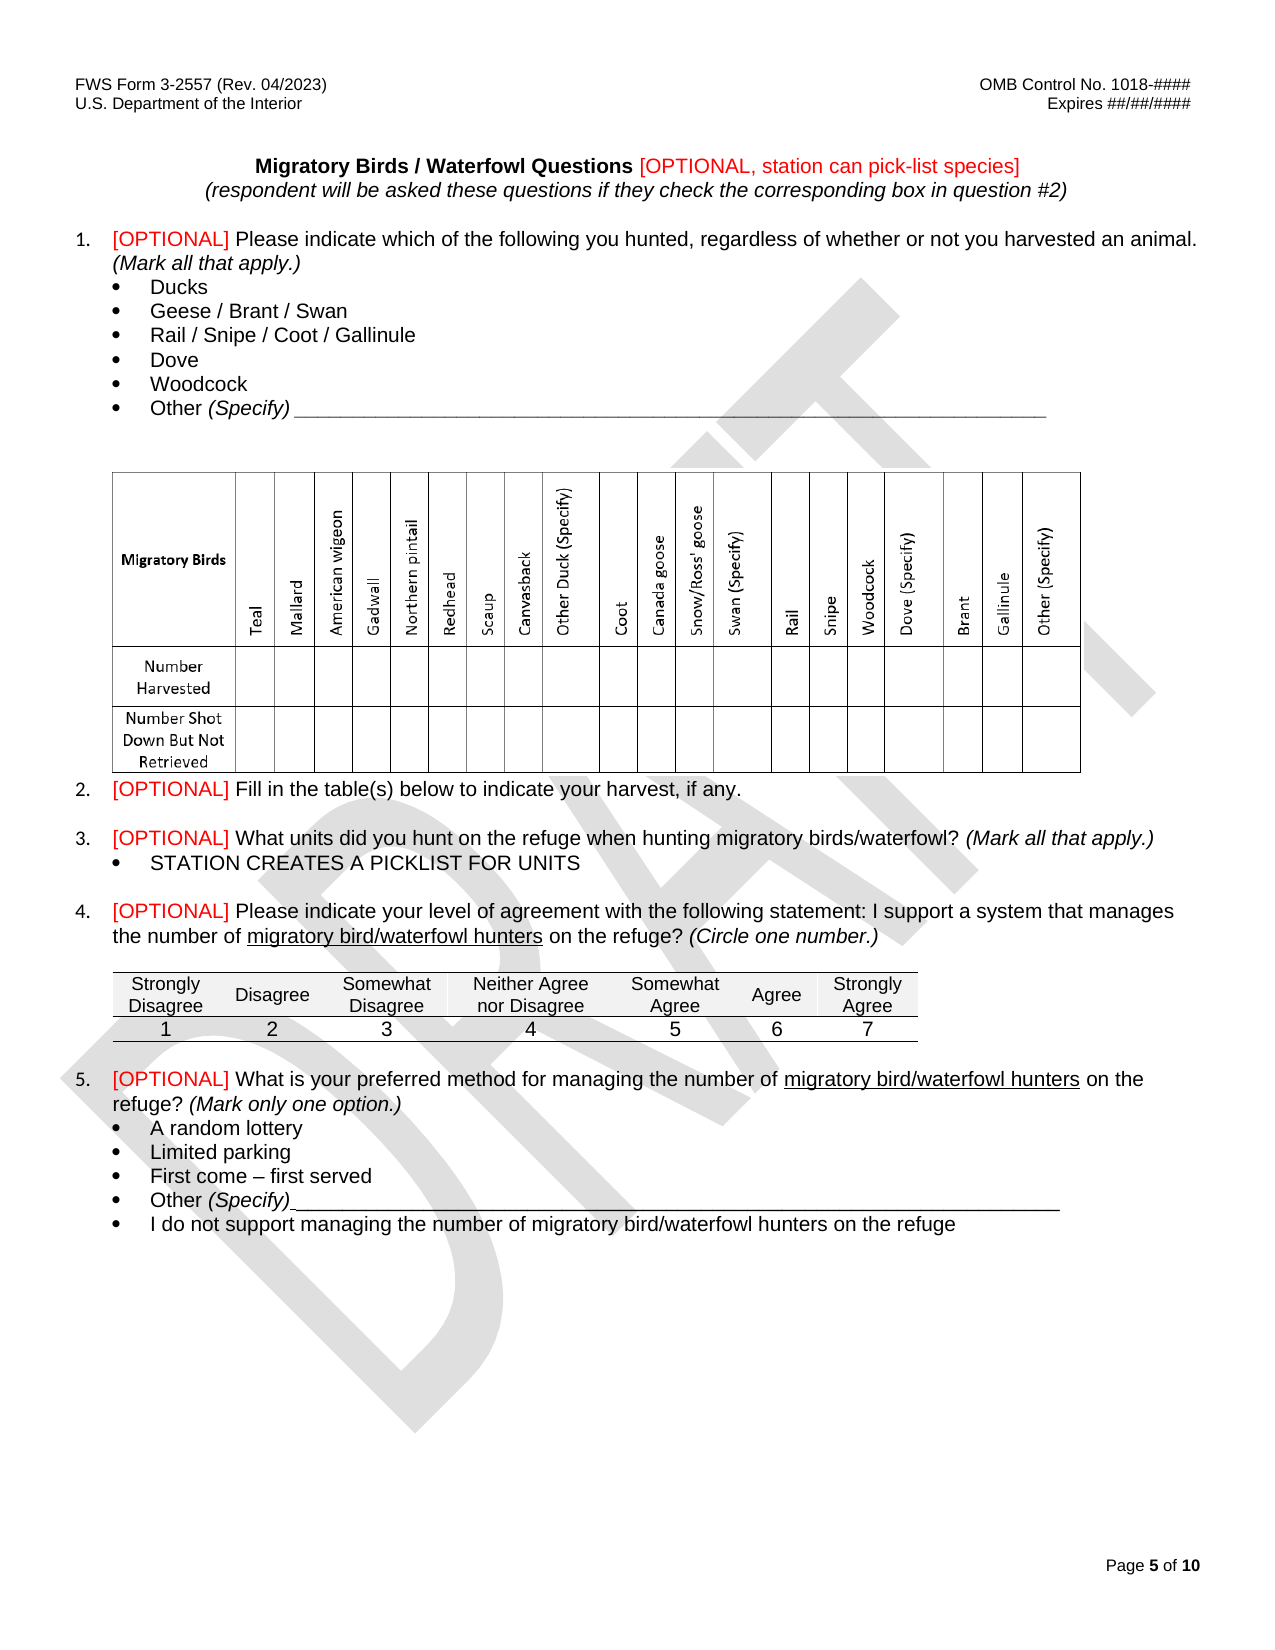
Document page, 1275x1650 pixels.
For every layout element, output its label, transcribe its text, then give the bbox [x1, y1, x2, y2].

table_header Somewhat Disagree [326, 973, 447, 1016]
list [OPTIONAL] What units did you hunt on the refuge when hunting migratory birds/waterfowl? (Mark all that apply.) [75, 825, 1200, 851]
text Migratory Birds / Waterfowl Questions [OPTIONAL, station can pick-list species] [75, 154, 1200, 178]
list Woodcock [112, 371, 1200, 396]
table_header Agree [736, 973, 817, 1016]
table_header Disagree [219, 973, 326, 1016]
table_header Somewhat Agree [614, 973, 736, 1016]
table_cell 1 [113, 1017, 219, 1041]
table_cell 6 [736, 1017, 817, 1041]
list First come – first served [112, 1164, 1200, 1188]
table_cell 5 [614, 1017, 736, 1041]
text (respondent will be asked these questions if they check the corresponding box in question #2) [75, 178, 1200, 202]
list Limited parking [112, 1139, 1200, 1164]
table_cell 7 [818, 1017, 918, 1041]
list A random lottery [112, 1116, 1200, 1139]
picture [108, 468, 1084, 776]
table_header Neither Agree nor Disagree [448, 973, 614, 1016]
list Dove [112, 347, 1200, 371]
list I do not support managing the number of migratory bird/waterfowl hunters on the refuge [112, 1212, 1200, 1236]
list Other (Specify) __________________________________________________________________ [112, 1188, 1200, 1212]
table_cell 4 [448, 1017, 614, 1041]
list Other (Specify) _________________________________________________________________ [112, 396, 1200, 419]
list [OPTIONAL] What is your preferred method for managing the number of migratory bird/waterfowl hunters on the refuge? (Mark only one option.) [75, 1066, 1200, 1116]
table_header Strongly Disagree [113, 973, 219, 1016]
table_cell 2 [219, 1017, 326, 1041]
list Ducks [112, 275, 1200, 299]
list [OPTIONAL] Please indicate your level of agreement with the following statement: I support a system that manages the number of migratory bird/waterfowl hunters on the refuge? (Circle one number.) [75, 899, 1200, 948]
list Geese / Brant / Swan [112, 299, 1200, 323]
table_cell 3 [326, 1017, 447, 1041]
list Rail / Snipe / Coot / Gallinule [112, 323, 1200, 347]
list STATION CREATES A PICKLIST FOR UNITS [112, 851, 1200, 875]
table_header Strongly Agree [818, 973, 918, 1016]
list [OPTIONAL] Please indicate which of the following you hunted, regardless of whether or not you harvested an animal. (Mark all that apply.) [75, 226, 1200, 275]
